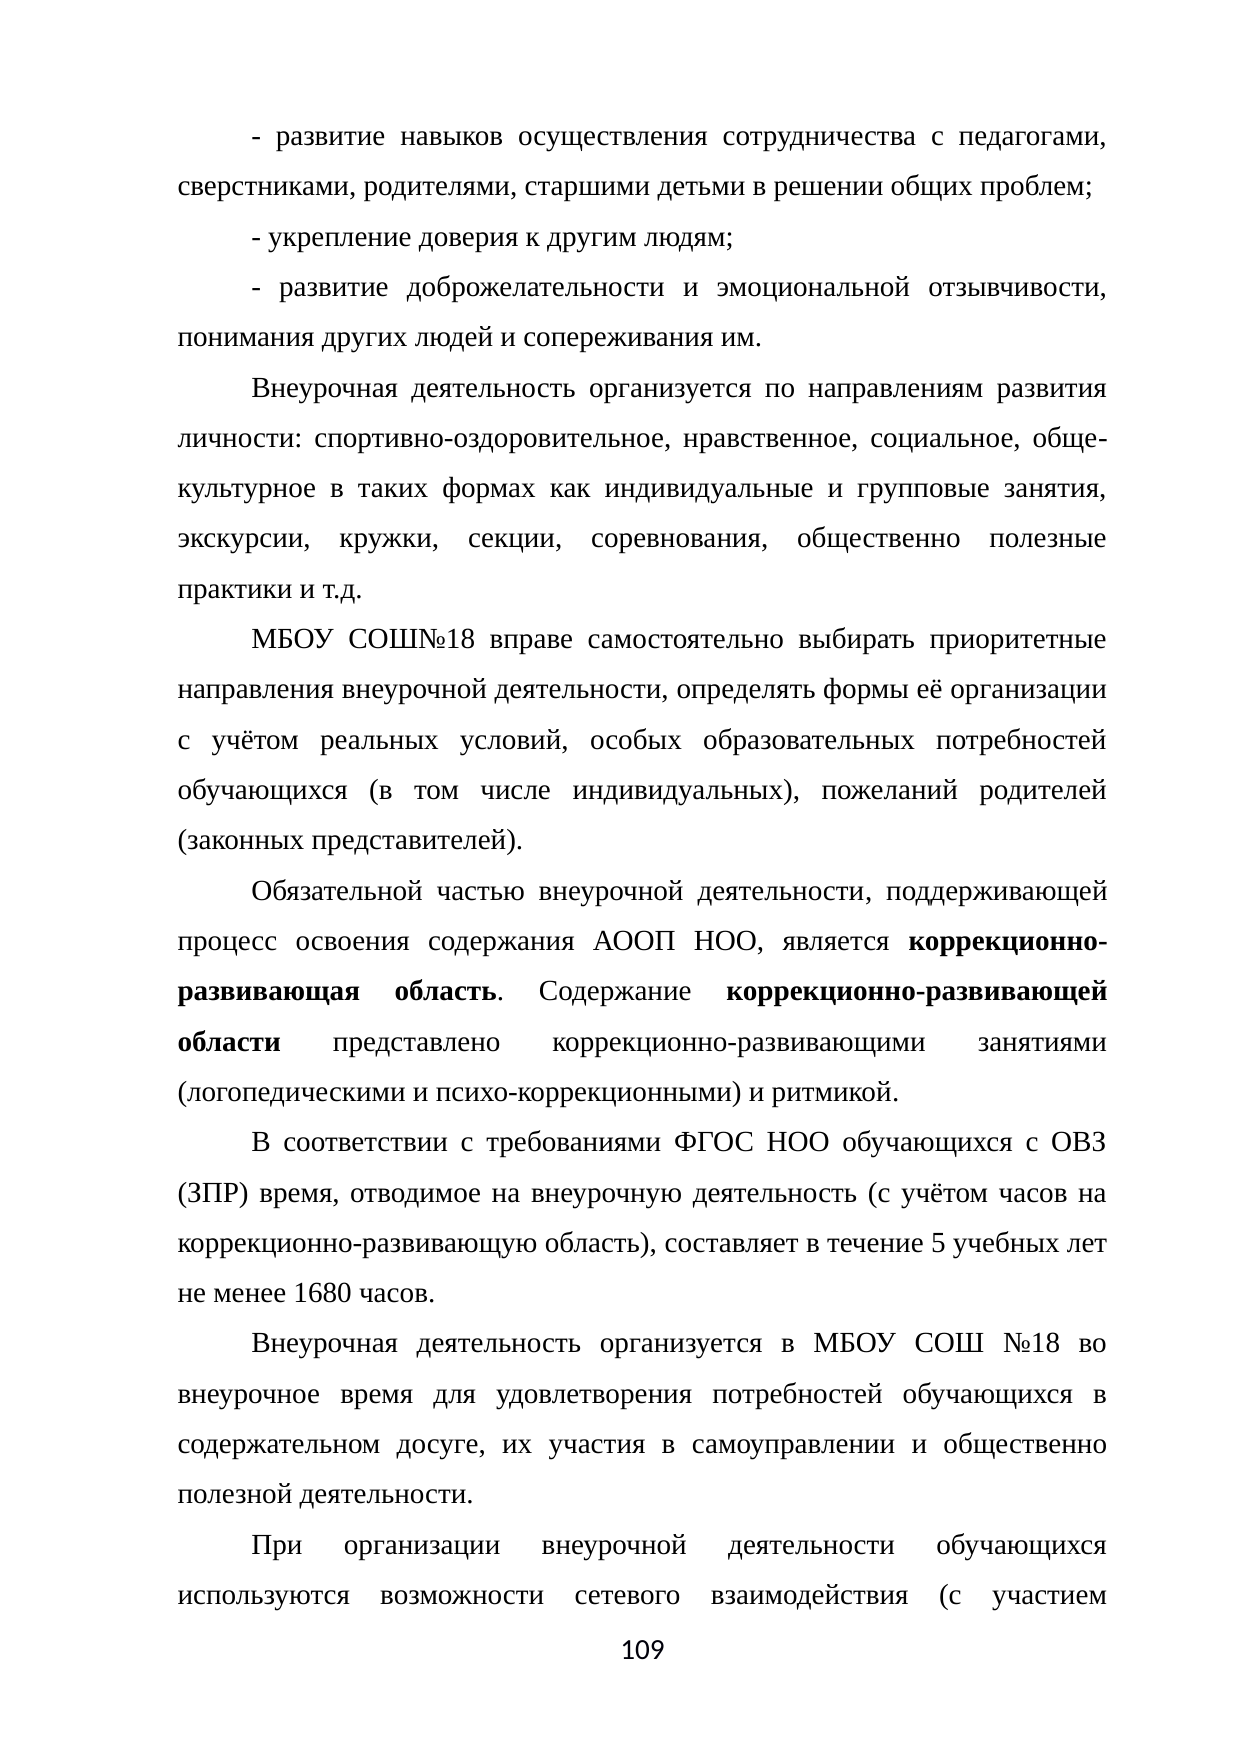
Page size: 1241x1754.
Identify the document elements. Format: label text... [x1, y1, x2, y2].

text - развитие доброжелательности и эмоциональной отзывчивости, понимания других людей и сопереживания им. [177, 269, 1107, 353]
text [177, 1527, 1107, 1611]
text - развитие навыков осуществления сотрудничества с педагогами, сверстниками, родителями, старшими детьми в решении общих проблем; [177, 118, 1107, 202]
text МБОУ СОШ№18 вправе самостоятельно выбирать приоритетные направления внеурочной деятельности, определять формы её организации с учётом реальных условий, особых образовательных потребностей обучающихся (в том числе индивидуальных), пожеланий родителей (законных представителей). [177, 621, 1107, 856]
text Внеурочная деятельность организуется по направлениям развития личности: спортивно-оздоровительное, нравственное, социальное, общекультурное в таких формах как индивидуальные и групповые занятия, экскурсии, кружки, секции, соревнования, общественно полезные практики и т.д. [177, 370, 1107, 604]
text В соответствии с требованиями ФГОС НОО обучающихся с ОВЗ (ЗПР) время, отводимое на внеурочную деятельность (с учётом часов на коррекционно-развивающую область), составляет в течение 5 учебных лет не менее 1680 часов. [177, 1124, 1107, 1309]
text Внеурочная деятельность организуется в МБОУ СОШ №18 во внеурочное время для удовлетворения потребностей обучающихся в содержательном досуге, их участия в самоуправлении и общественно полезной деятельности. [177, 1326, 1107, 1510]
text Обязательной частью внеурочной деятельности, поддерживающей процесс освоения содержания АООП НОО, является коррекционно-развивающая область. Содержание коррекционно-развивающей области представлено коррекционно-развивающими занятиями (логопедическими и психо-коррекционными) и ритмикой. [177, 873, 1107, 1108]
text - укрепление доверия к другим людям; [177, 219, 1107, 252]
